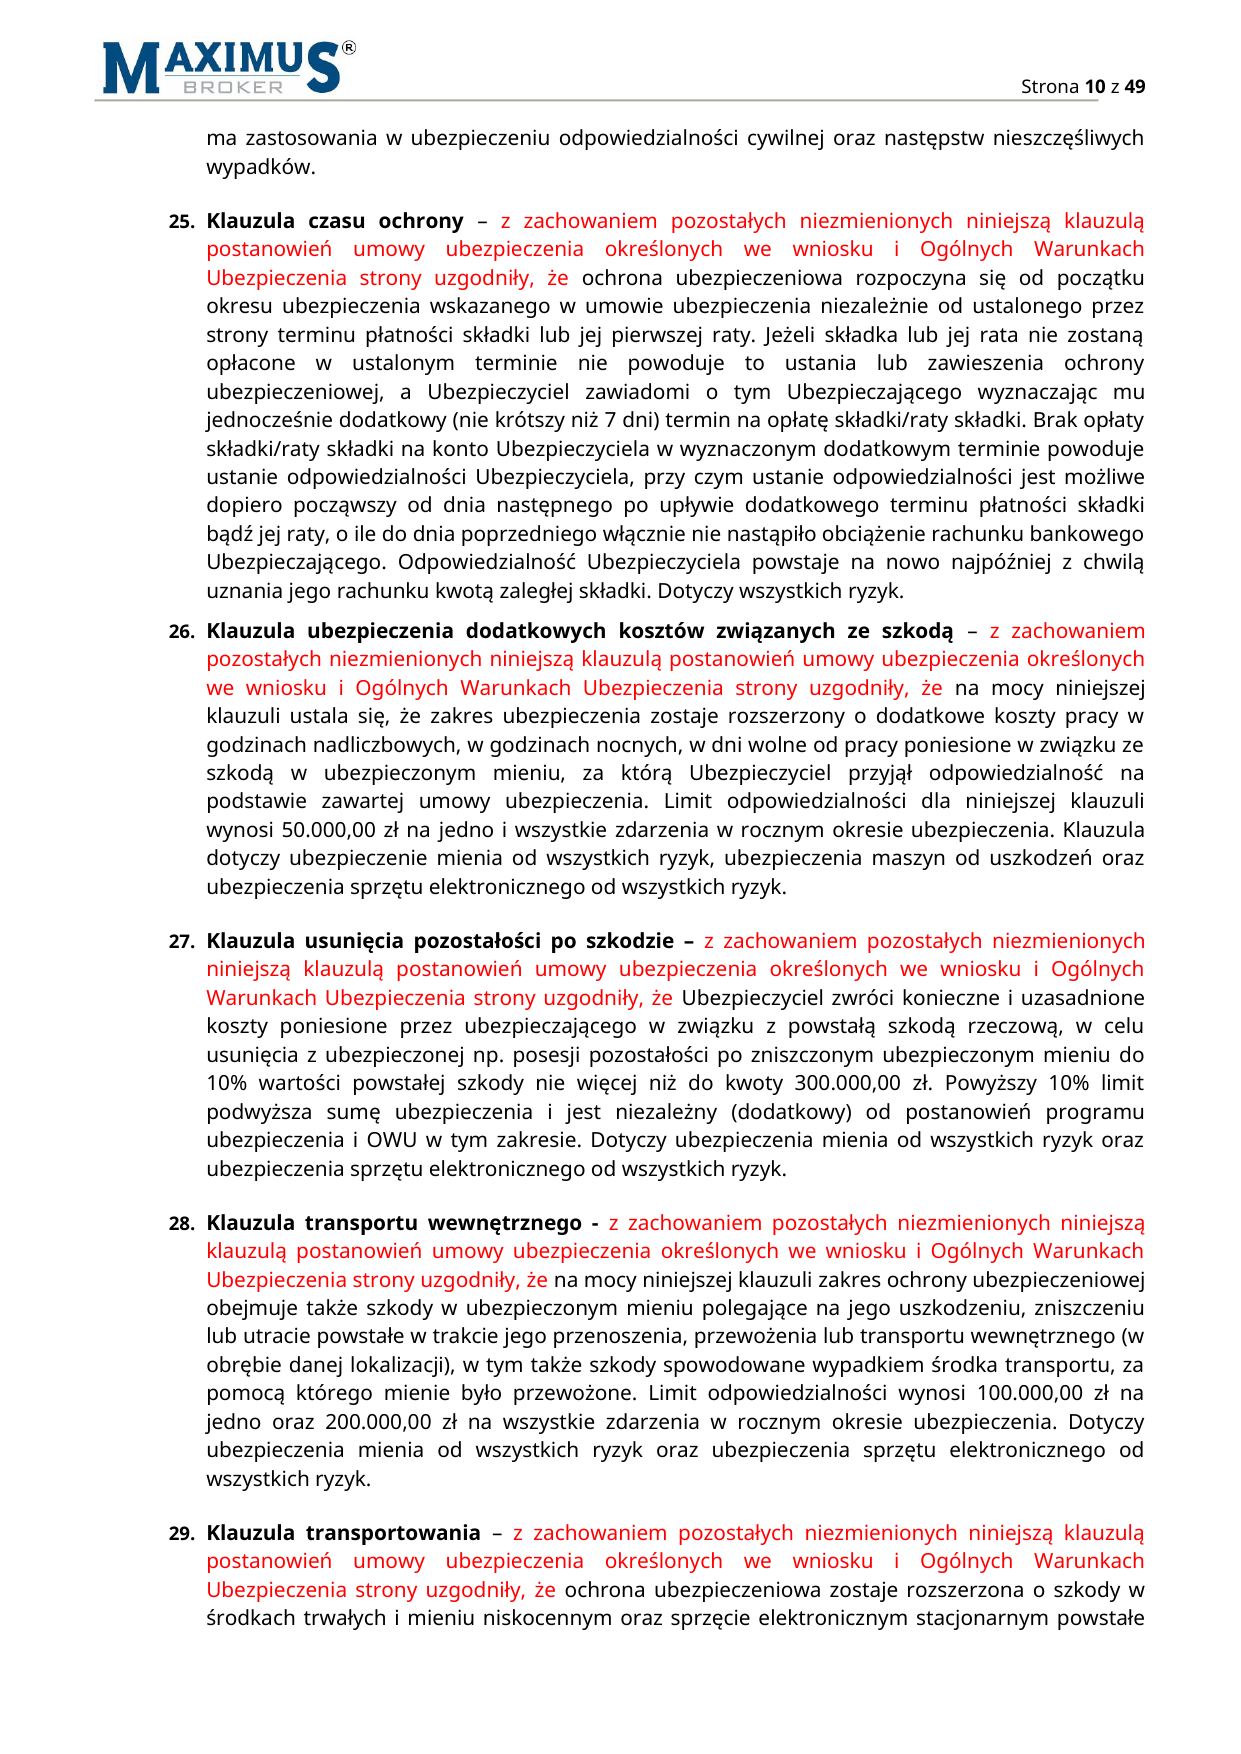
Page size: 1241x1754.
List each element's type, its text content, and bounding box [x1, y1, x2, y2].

list Klauzula czasu ochrony – z zachowaniem pozostałych niezmienionych niniejszą klauzulą postanowień umowy ubezpieczenia określonych we wniosku i Ogólnych Warunkach Ubezpieczenia strony uzgodniły, że ochrona ubezpieczeniowa rozpoczyna się od początku okresu ubezpieczenia wskazanego w umowie ubezpieczenia niezależnie od ustalonego przez strony terminu płatności składki lub jej pierwszej raty. Jeżeli składka lub jej rata nie zostaną opłacone w ustalonym terminie nie powoduje to ustania lub zawieszenia ochrony ubezpieczeniowej, a Ubezpieczyciel zawiadomi o tym Ubezpieczającego wyznaczając mu jednocześnie dodatkowy (nie krótszy niż 7 dni) termin na opłatę składki/raty składki. Brak opłaty składki/raty składki na konto Ubezpieczyciela w wyznaczonym dodatkowym terminie powoduje ustanie odpowiedzialności Ubezpieczyciela, przy czym ustanie odpowiedzialności jest możliwe dopiero począwszy od dnia następnego po upływie dodatkowego terminu płatności składki bądź jej raty, o ile do dnia poprzedniego włącznie nie nastąpiło obciążenie rachunku bankowego Ubezpieczającego. Odpowiedzialność Ubezpieczyciela powstaje na nowo najpóźniej z chwilą uznania jego rachunku kwotą zaległej składki. Dotyczy wszystkich ryzyk. [168, 206, 1146, 604]
list Klauzula usunięcia pozostałości po szkodzie – z zachowaniem pozostałych niezmienionych niniejszą klauzulą postanowień umowy ubezpieczenia określonych we wniosku i Ogólnych Warunkach Ubezpieczenia strony uzgodniły, że Ubezpieczyciel zwróci konieczne i uzasadnione koszty poniesione przez ubezpieczającego w związku z powstałą szkodą rzeczową, w celu usunięcia z ubezpieczonej np. posesji pozostałości po zniszczonym ubezpieczonym mieniu do 10% wartości powstałej szkody nie więcej niż do kwoty 300.000,00 zł. Powyższy 10% limit podwyższa sumę ubezpieczenia i jest niezależny (dodatkowy) od postanowień programu ubezpieczenia i OWU w tym zakresie. Dotyczy ubezpieczenia mienia od wszystkich ryzyk oraz ubezpieczenia sprzętu elektronicznego od wszystkich ryzyk. [168, 926, 1146, 1182]
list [168, 1518, 1146, 1632]
list Klauzula transportu wewnętrznego - z zachowaniem pozostałych niezmienionych niniejszą klauzulą postanowień umowy ubezpieczenia określonych we wniosku i Ogólnych Warunkach Ubezpieczenia strony uzgodniły, że na mocy niniejszej klauzuli zakres ochrony ubezpieczeniowej obejmuje także szkody w ubezpieczonym mieniu polegające na jego uszkodzeniu, zniszczeniu lub utracie powstałe w trakcie jego przenoszenia, przewożenia lub transportu wewnętrznego (w obrębie danej lokalizacji), w tym także szkody spowodowane wypadkiem środka transportu, za pomocą którego mienie było przewożone. Limit odpowiedzialności wynosi 100.000,00 zł na jedno oraz 200.000,00 zł na wszystkie zdarzenia w rocznym okresie ubezpieczenia. Dotyczy ubezpieczenia mienia od wszystkich ryzyk oraz ubezpieczenia sprzętu elektronicznego od wszystkich ryzyk. [168, 1208, 1146, 1492]
list Klauzula ubezpieczenia dodatkowych kosztów związanych ze szkodą – z zachowaniem pozostałych niezmienionych niniejszą klauzulą postanowień umowy ubezpieczenia określonych we wniosku i Ogólnych Warunkach Ubezpieczenia strony uzgodniły, że na mocy niniejszej klauzuli ustala się, że zakres ubezpieczenia zostaje rozszerzony o dodatkowe koszty pracy w godzinach nadliczbowych, w godzinach nocnych, w dni wolne od pracy poniesione w związku ze szkodą w ubezpieczonym mieniu, za którą Ubezpieczyciel przyjął odpowiedzialność na podstawie zawartej umowy ubezpieczenia. Limit odpowiedzialności dla niniejszej klauzuli wynosi 50.000,00 zł na jedno i wszystkie zdarzenia w rocznym okresie ubezpieczenia. Klauzula dotyczy ubezpieczenie mienia od wszystkich ryzyk, ubezpieczenia maszyn od uszkodzeń oraz ubezpieczenia sprzętu elektronicznego od wszystkich ryzyk. [168, 616, 1146, 900]
picture [97, 36, 362, 98]
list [168, 123, 1146, 180]
